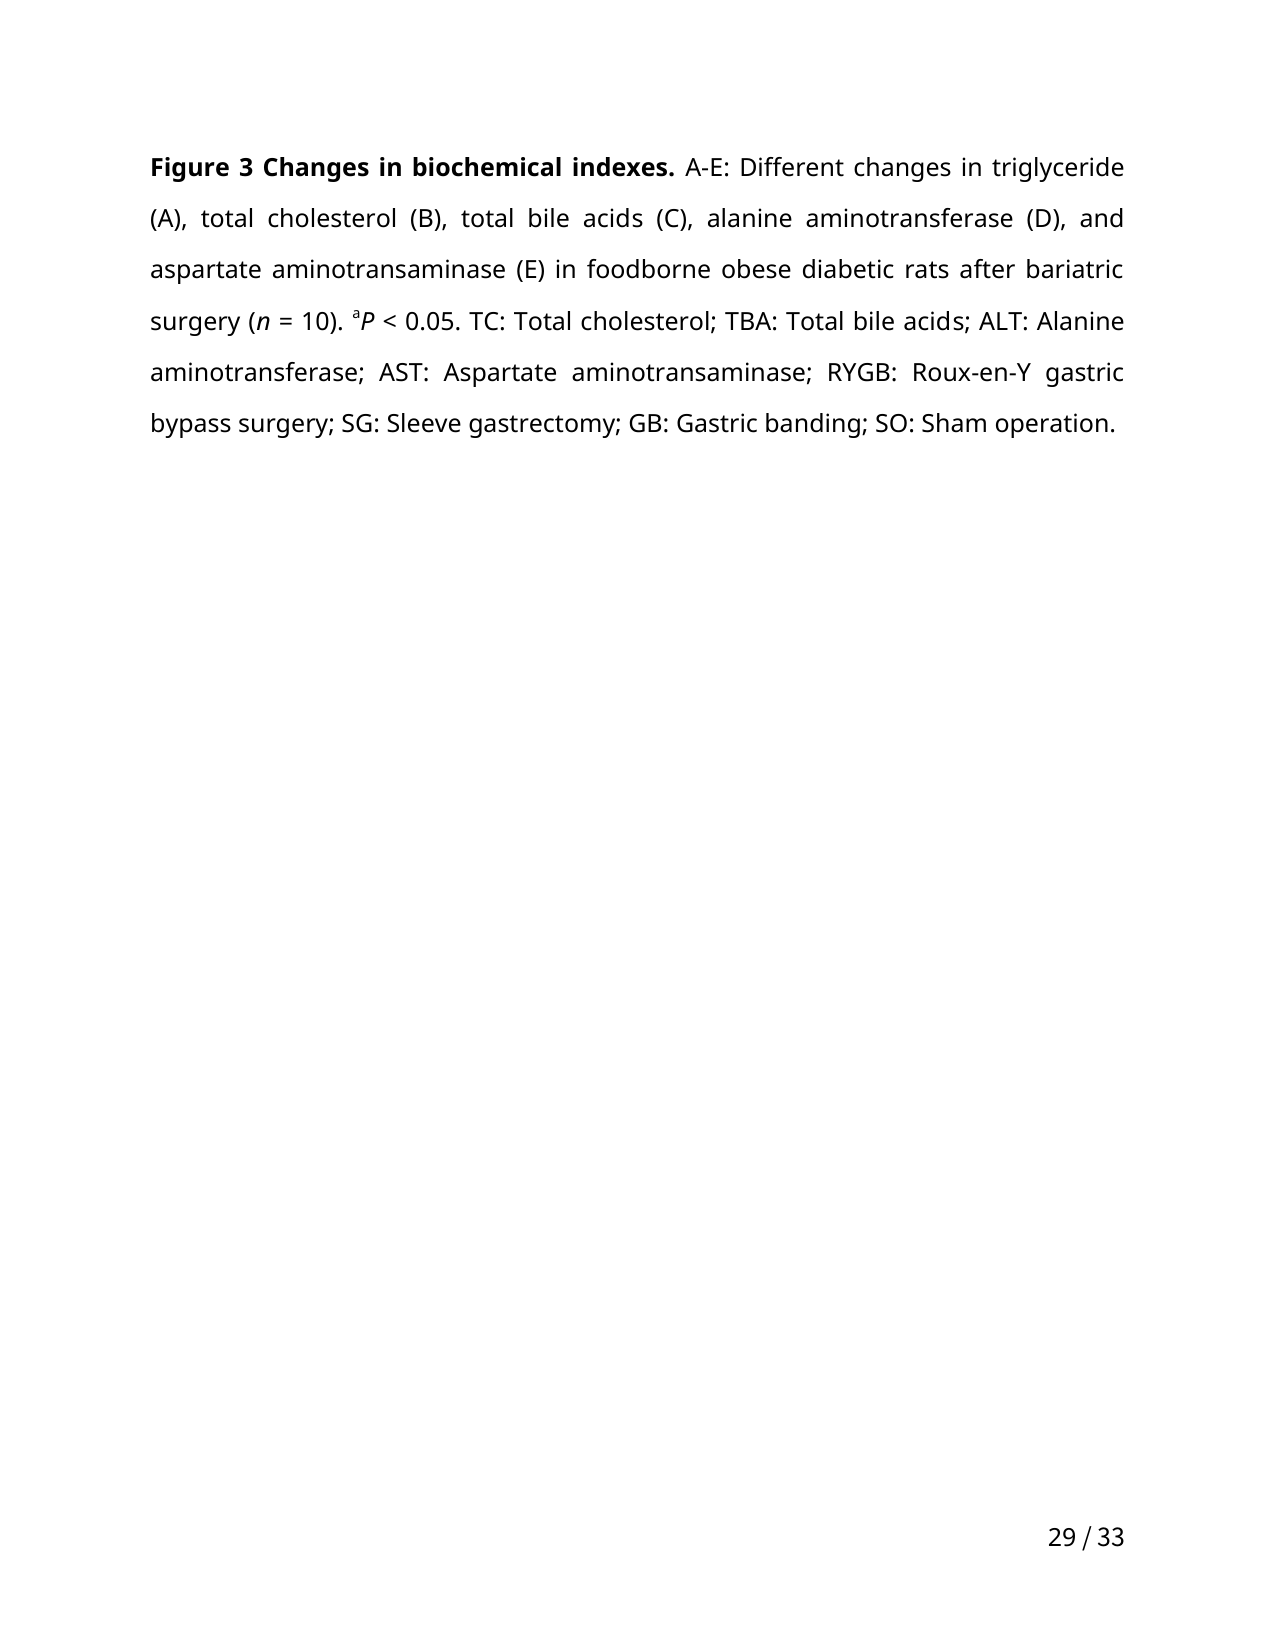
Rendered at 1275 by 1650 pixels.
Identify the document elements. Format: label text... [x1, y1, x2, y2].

text Figure 3 Changes in biochemical indexes. A-E: Different changes in triglyceride (A), total cholesterol (B), total bile acids (C), alanine aminotransferase (D), and aspartate aminotransaminase (E) in foodborne obese diabetic rats after bariatric surgery (n = 10). aP < 0.05. TC: Total cholesterol; TBA: Total bile acids; ALT: Alanine aminotransferase; AST: Aspartate aminotransaminase; RYGB: Roux-en-Y gastric bypass surgery; SG: Sleeve gastrectomy; GB: Gastric banding; SO: Sham operation. [150, 150, 1125, 439]
